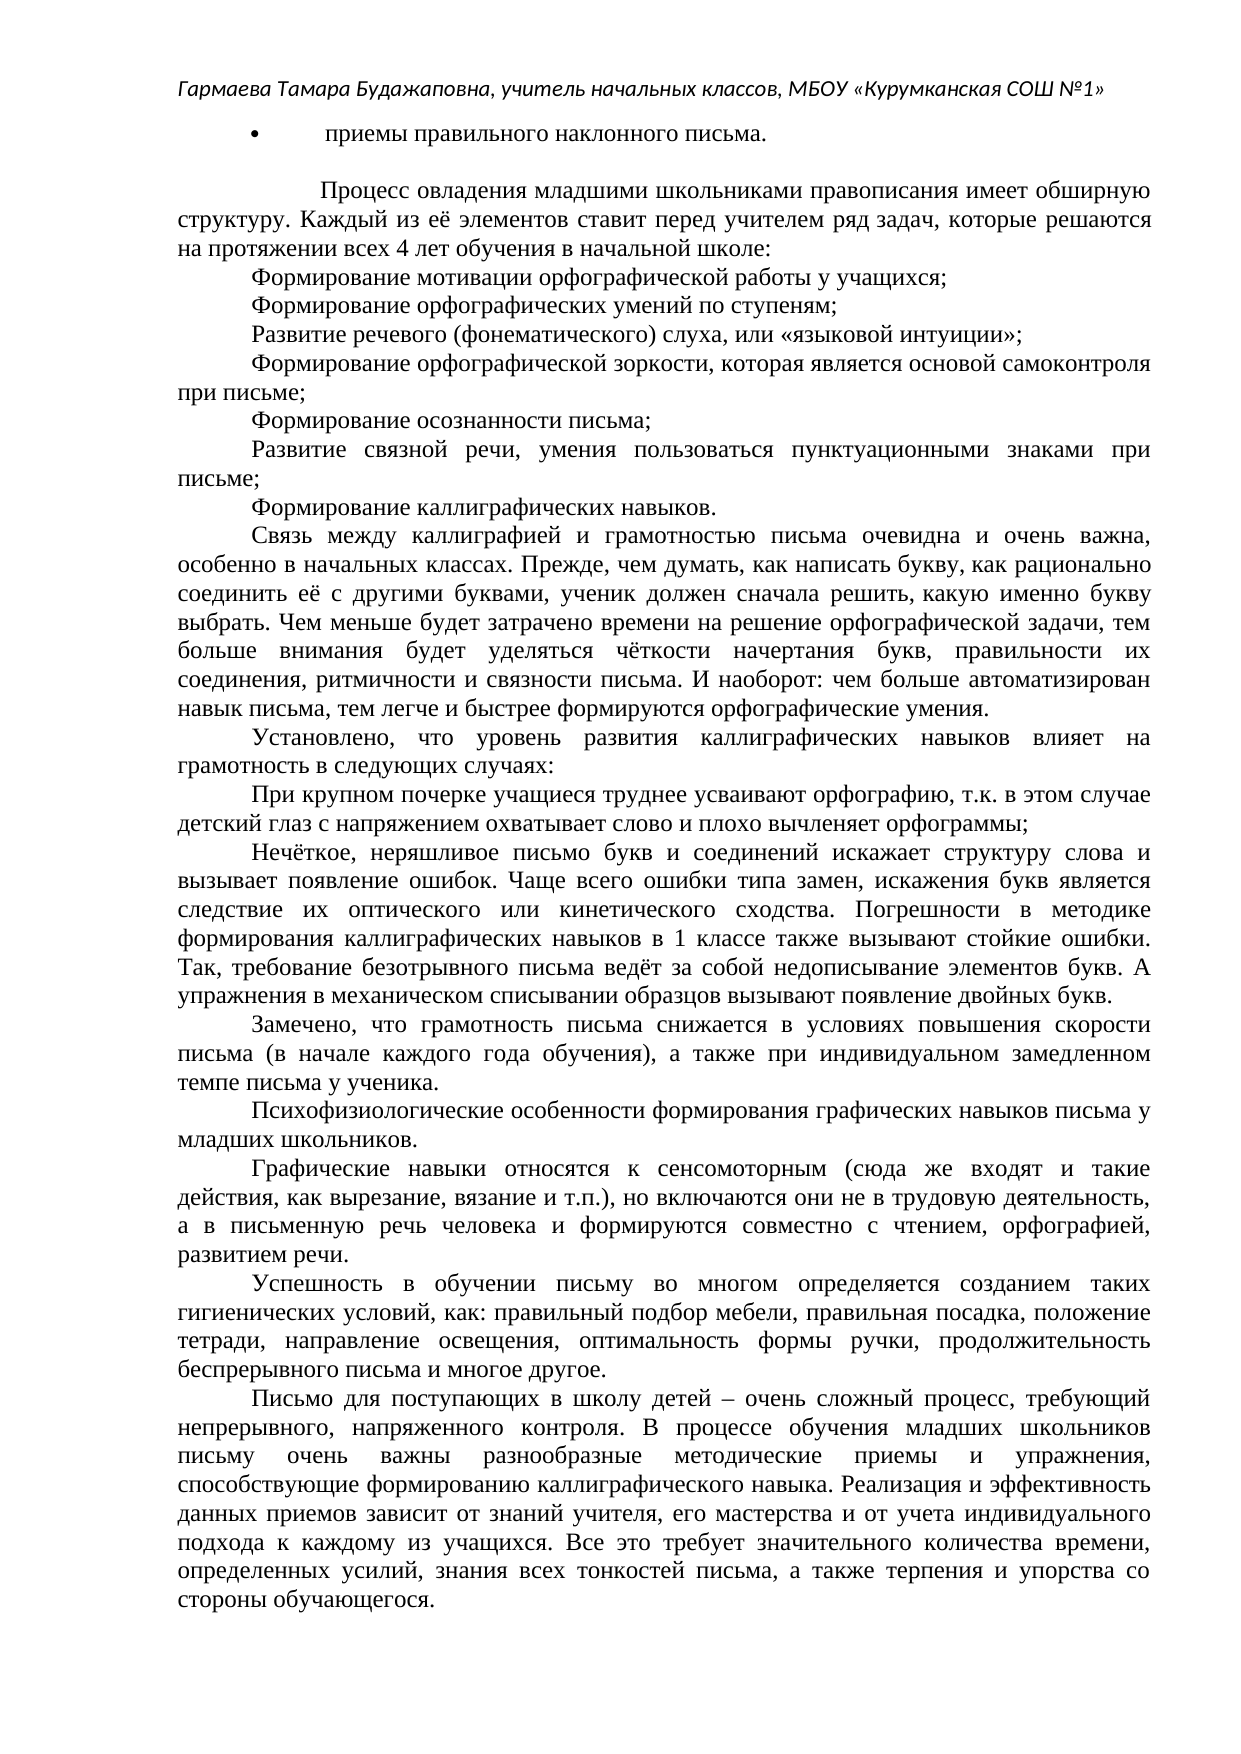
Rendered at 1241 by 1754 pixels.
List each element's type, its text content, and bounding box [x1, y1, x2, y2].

text Формирование орфографической зоркости, которая является основой самоконтроля при письме; [177, 348, 1152, 406]
text Формирование мотивации орфографической работы у учащихся; [177, 262, 1152, 291]
text Формирование каллиграфических навыков. [177, 492, 1152, 521]
text Процесс овладения младшими школьниками правописания имеет обширную структуру. Каждый из её элементов ставит перед учителем ряд задач, которые решаются на протяжении всех 4 лет обучения в начальной школе: [177, 176, 1152, 262]
text Замечено, что грамотность письма снижается в условиях повышения скорости письма (в начале каждого года обучения), а также при индивидуальном замедленном темпе письма у ученика. [177, 1009, 1152, 1096]
text Графические навыки относятся к сенсомоторным (сюда же входят и такие действия, как вырезание, вязание и т.п.), но включаются они не в трудовую деятельность, а в письменную речь человека и формируются совместно с чтением, орфографией, развитием речи. [177, 1153, 1152, 1268]
text Нечёткое, неряшливое письмо букв и соединений искажает структуру слова и вызывает появление ошибок. Чаще всего ошибки типа замен, искажения букв является следствие их оптического или кинетического сходства. Погрешности в методике формирования каллиграфических навыков в 1 классе также вызывают стойкие ошибки. Так, требование безотрывного письма ведёт за собой недописывание элементов букв. А упражнения в механическом списывании образцов вызывают появление двойных букв. [177, 837, 1152, 1009]
text Формирование орфографических умений по ступеням; [177, 291, 1152, 319]
text При крупном почерке учащиеся труднее усваивают орфографию, т.к. в этом случае детский глаз с напряжением охватывает слово и плохо вычленяет орфограммы; [177, 779, 1152, 837]
text Психофизиологические особенности формирования графических навыков письма у младших школьников. [177, 1096, 1152, 1153]
text Письмо для поступающих в школу детей – очень сложный процесс, требующий непрерывного, напряженного контроля. В процессе обучения младших школьников письму очень важны разнообразные методические приемы и упражнения, способствующие формированию каллиграфического навыка. Реализация и эффективность данных приемов зависит от знаний учителя, его мастерства и от учета индивидуального подхода к каждому из учащихся. Все это требует значительного количества времени, определенных усилий, знания всех тонкостей письма, а также терпения и упорства со стороны обучающегося. [177, 1383, 1152, 1613]
text Успешность в обучении письму во многом определяется созданием таких гигиенических условий, как: правильный подбор мебели, правильная посадка, положение тетради, направление освещения, оптимальность формы ручки, продолжительность беспрерывного письма и многое другое. [177, 1268, 1152, 1383]
text Развитие связной речи, умения пользоваться пунктуационными знаками при письме; [177, 434, 1152, 492]
text Связь между каллиграфией и грамотностью письма очевидна и очень важна, особенно в начальных классах. Прежде, чем думать, как написать букву, как рационально соединить её с другими буквами, ученик должен сначала решить, какую именно букву выбрать. Чем меньше будет затрачено времени на решение орфографической задачи, тем больше внимания будет уделяться чёткости начертания букв, правильности их соединения, ритмичности и связности письма. И наоборот: чем больше автоматизирован навык письма, тем легче и быстрее формируются орфографические умения. [177, 521, 1152, 722]
text Установлено, что уровень развития каллиграфических навыков влияет на грамотность в следующих случаях: [177, 722, 1152, 779]
list приемы правильного наклонного письма. [177, 118, 1152, 147]
text Формирование осознанности письма; [177, 406, 1152, 434]
text Развитие речевого (фонематического) слуха, или «языковой интуиции»; [177, 319, 1152, 348]
